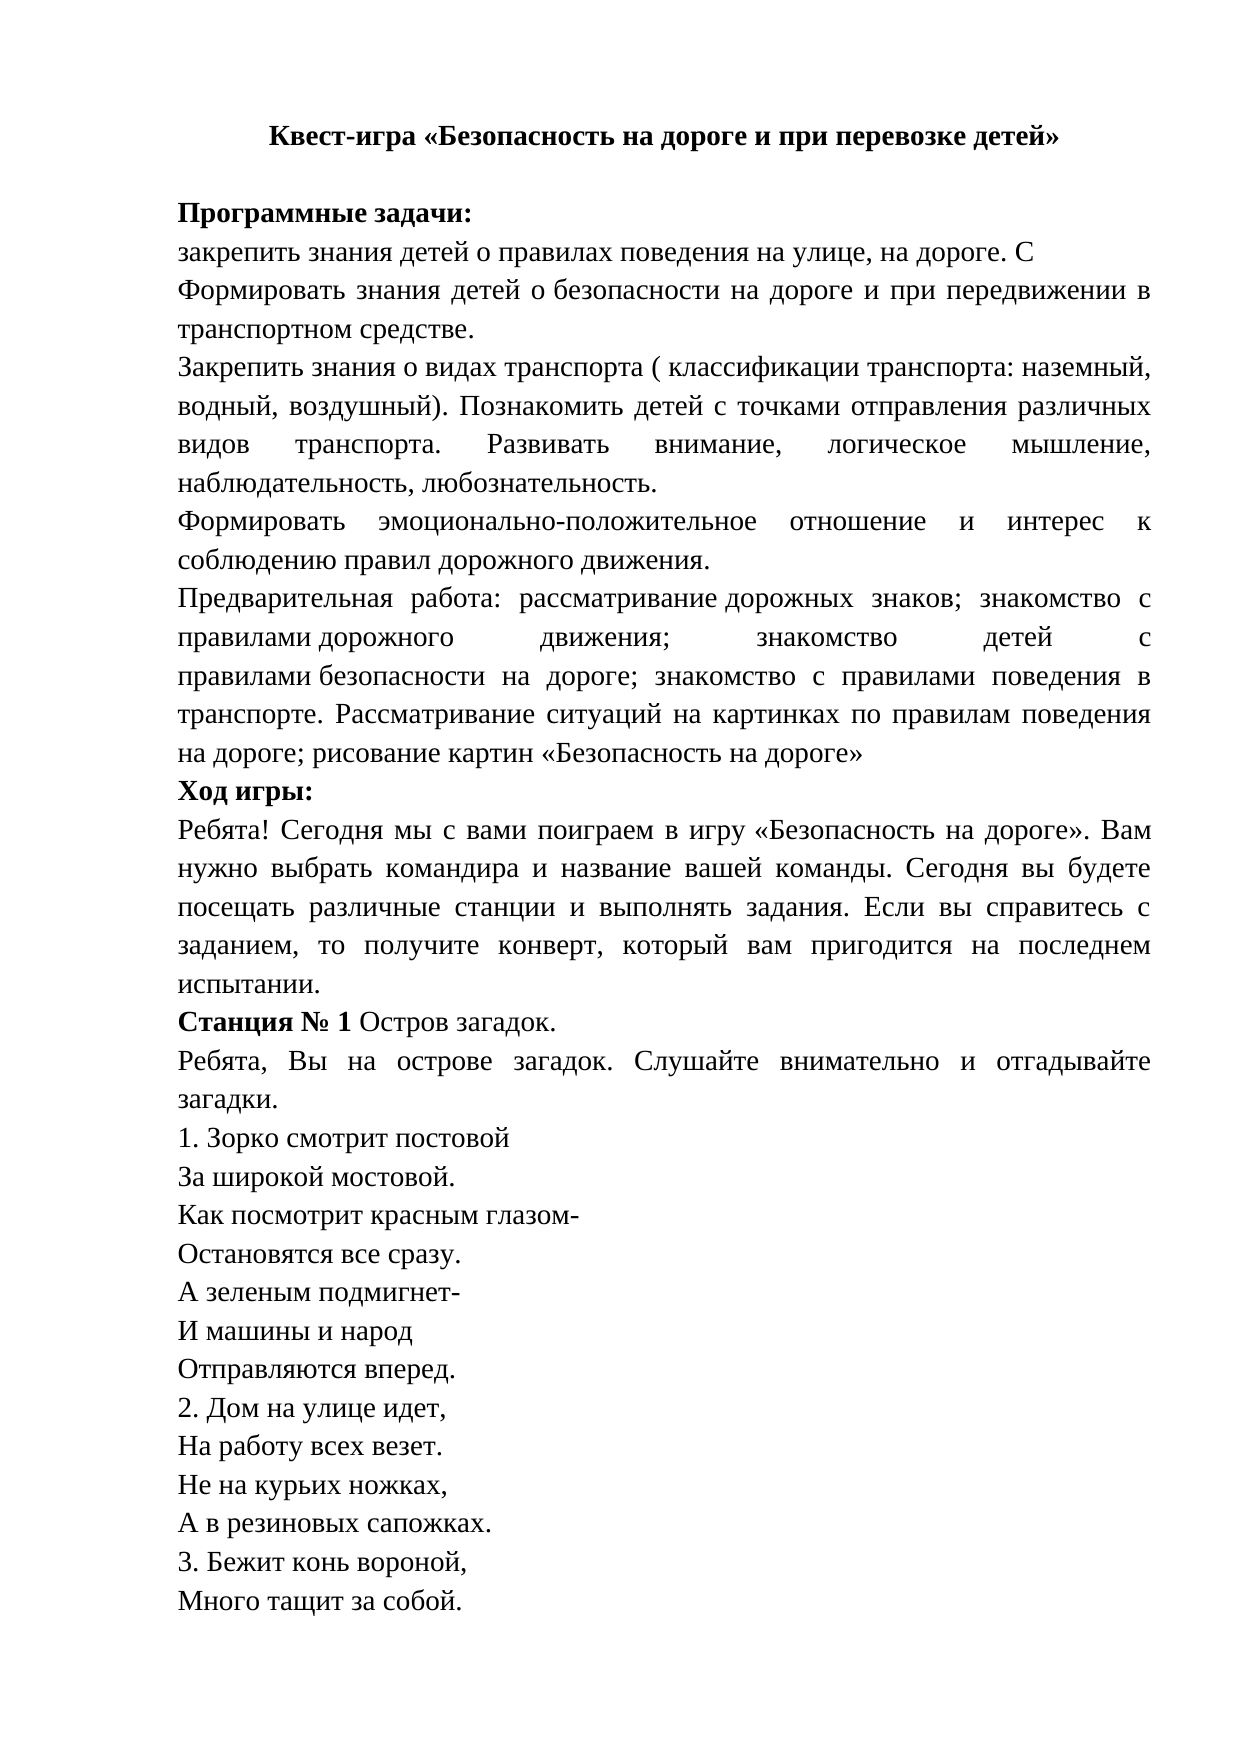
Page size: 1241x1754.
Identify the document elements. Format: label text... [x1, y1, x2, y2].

text Как посмотрит красным глазом- [177, 1197, 1152, 1231]
text 3. Бежит конь вороной, [177, 1544, 1152, 1578]
text 2. Дом на улице идет, [177, 1390, 1152, 1423]
text Квест-игра «Безопасность на дороге и при перевозке детей» [177, 118, 1152, 152]
text закрепить знания детей о правилах поведения на улице, на дороге. С [177, 234, 1152, 267]
text Формировать эмоционально-положительное отношение и интерес к соблюдению правил дорожного движения. [177, 503, 1152, 576]
text Остановятся все сразу. [177, 1236, 1152, 1269]
text Ход игры: [177, 773, 1152, 807]
text Предварительная работа: рассматривание дорожных знаков; знакомство с правилами дорожного движения; знакомство детей с правилами безопасности на дороге; знакомство с правилами поведения в транспорте. Рассматривание ситуаций на картинках по правилам поведения на дороге; рисование картин «Безопасность на дороге» [177, 581, 1152, 768]
text Программные задачи: [177, 195, 1152, 229]
text Много тащит за собой. [177, 1583, 1152, 1616]
text За широкой мостовой. [177, 1159, 1152, 1192]
text И машины и народ [177, 1313, 1152, 1346]
text А зеленым подмигнет- [177, 1274, 1152, 1308]
text На работу всех везет. [177, 1428, 1152, 1462]
text А в резиновых сапожках. [177, 1506, 1152, 1539]
text Ребята! Сегодня мы с вами поиграем в игру «Безопасность на дороге». Вам нужно выбрать командира и название вашей команды. Сегодня вы будете посещать различные станции и выполнять задания. Если вы справитесь с заданием, то получите конверт, который вам пригодится на последнем испытании. [177, 812, 1152, 999]
text Отправляются вперед. [177, 1351, 1152, 1385]
text 1. Зорко смотрит постовой [177, 1120, 1152, 1154]
text Закрепить знания о видах транспорта ( классификации транспорта: наземный, водный, воздушный). Познакомить детей с точками отправления различных видов транспорта. Развивать внимание, логическое мышление, наблюдательность, любознательность. [177, 349, 1152, 498]
text Формировать знания детей о безопасности на дороге и при передвижении в транспортном средстве. [177, 272, 1152, 344]
text Станция № 1 Остров загадок. [177, 1004, 1152, 1038]
text Не на курьих ножках, [177, 1467, 1152, 1501]
text Ребята, Вы на острове загадок. Слушайте внимательно и отгадывайте загадки. [177, 1043, 1152, 1115]
